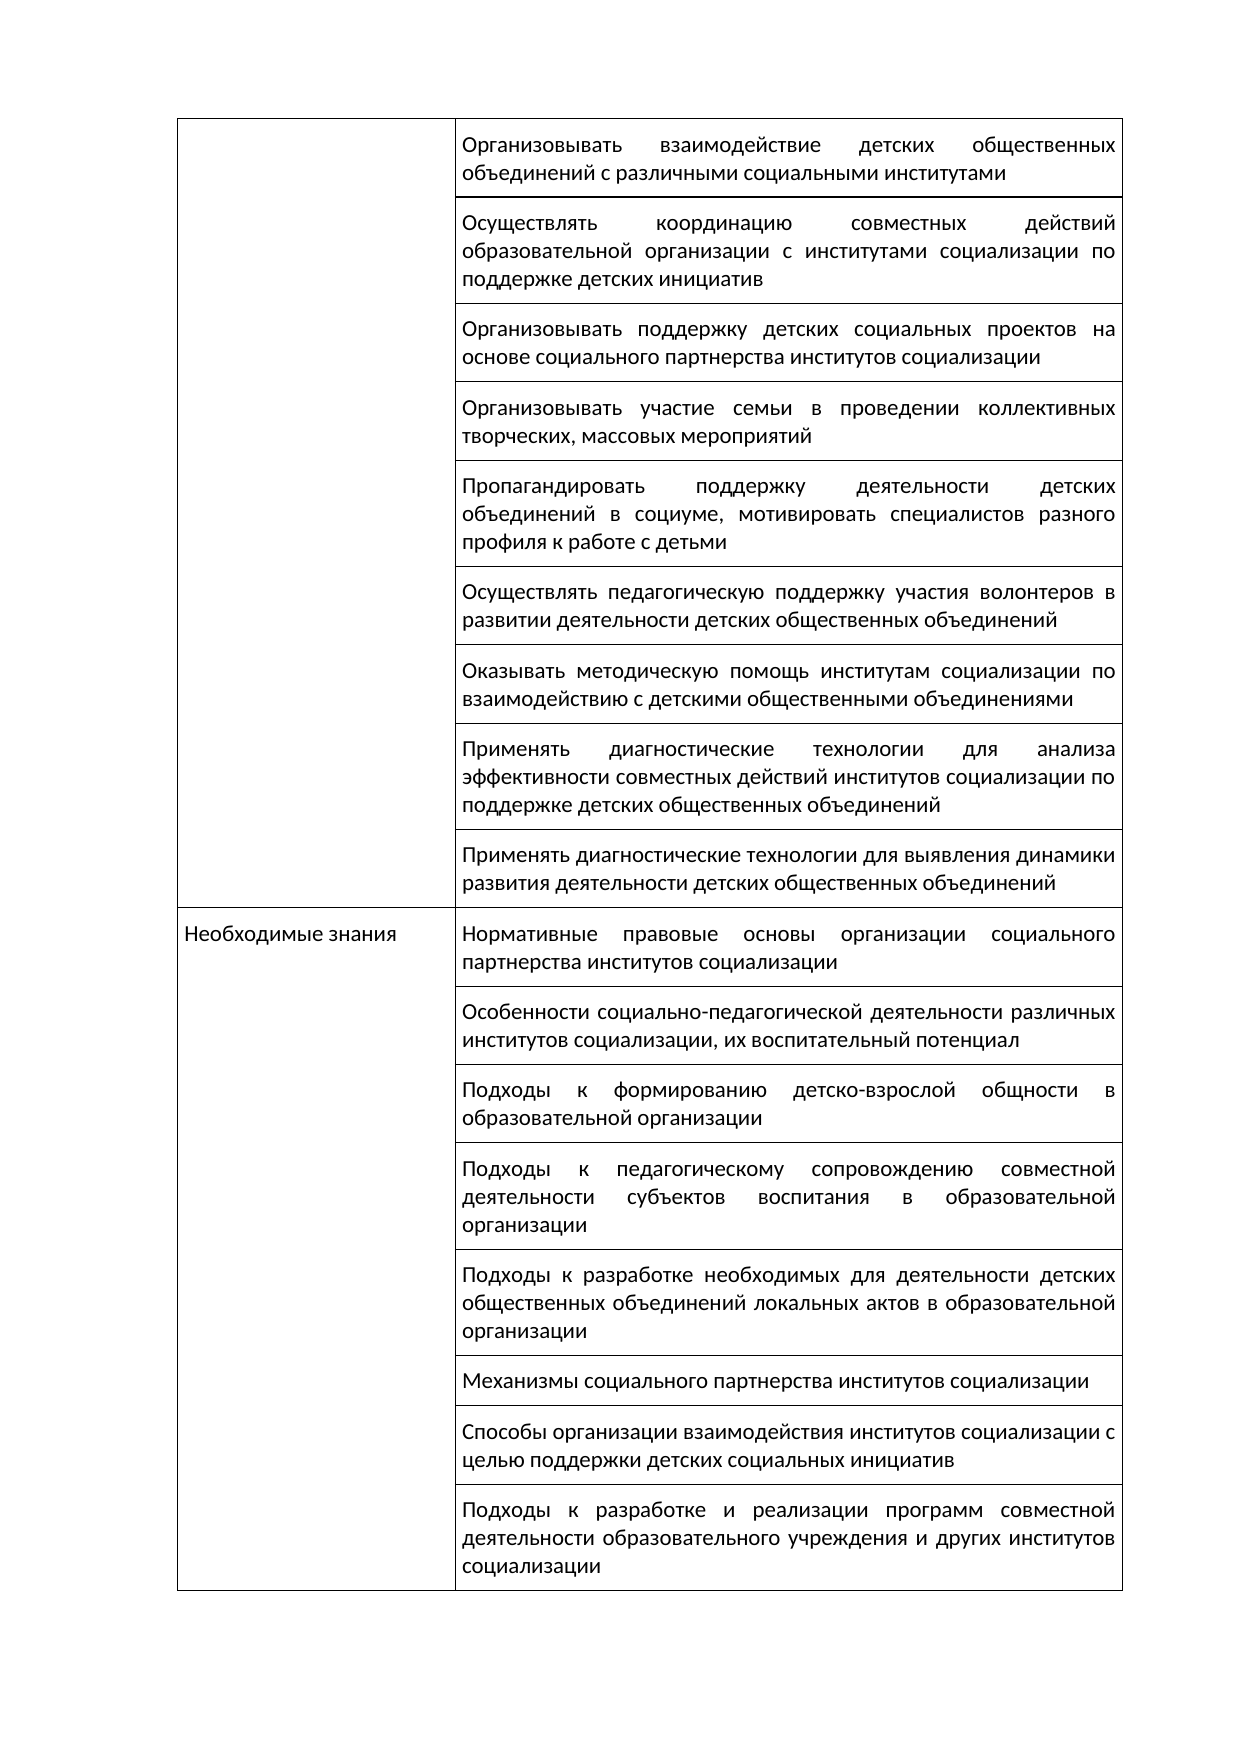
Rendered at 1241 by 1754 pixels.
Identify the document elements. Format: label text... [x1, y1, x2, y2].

table_cell Подходы к разработке необходимых для деятельности детских общественных объединений локальных актов в образовательной организации [456, 1250, 1122, 1355]
table_cell Нормативные правовые основы организации социального партнерства институтов социализации [456, 908, 1122, 986]
table_cell Особенности социально-педагогической деятельности различных институтов социализации, их воспитательный потенциал [456, 987, 1122, 1064]
table_cell Организовывать участие семьи в проведении коллективных творческих, массовых мероприятий [456, 382, 1122, 459]
table_cell Оказывать методическую помощь институтам социализации по взаимодействию с детскими общественными объединениями [456, 645, 1122, 722]
table_cell Применять диагностические технологии для анализа эффективности совместных действий институтов социализации по поддержке детских общественных объединений [456, 724, 1122, 829]
table_cell Подходы к формированию детско-взрослой общности в образовательной организации [456, 1065, 1122, 1142]
table_cell Способы организации взаимодействия институтов социализации с целью поддержки детских социальных инициатив [456, 1406, 1122, 1483]
table_cell Подходы к разработке и реализации программ совместной деятельности образовательного учреждения и других институтов социализации [456, 1485, 1122, 1590]
table_cell Применять диагностические технологии для выявления динамики развития деятельности детских общественных объединений [456, 830, 1122, 907]
table_cell Организовывать взаимодействие детских общественных объединений с различными социальными институтами [456, 119, 1122, 196]
table_cell Пропагандировать поддержку деятельности детских объединений в социуме, мотивировать специалистов разного профиля к работе с детьми [456, 461, 1122, 566]
table_cell Осуществлять координацию совместных действий образовательной организации с институтами социализации по поддержке детских инициатив [456, 198, 1122, 303]
table_cell Осуществлять педагогическую поддержку участия волонтеров в развитии деятельности детских общественных объединений [456, 567, 1122, 644]
table_cell Необходимые знания [178, 908, 455, 1590]
table_cell Организовывать поддержку детских социальных проектов на основе социального партнерства институтов социализации [456, 304, 1122, 381]
table_cell Механизмы социального партнерства институтов социализации [456, 1356, 1122, 1405]
table_cell Подходы к педагогическому сопровождению совместной деятельности субъектов воспитания в образовательной организации [456, 1143, 1122, 1248]
